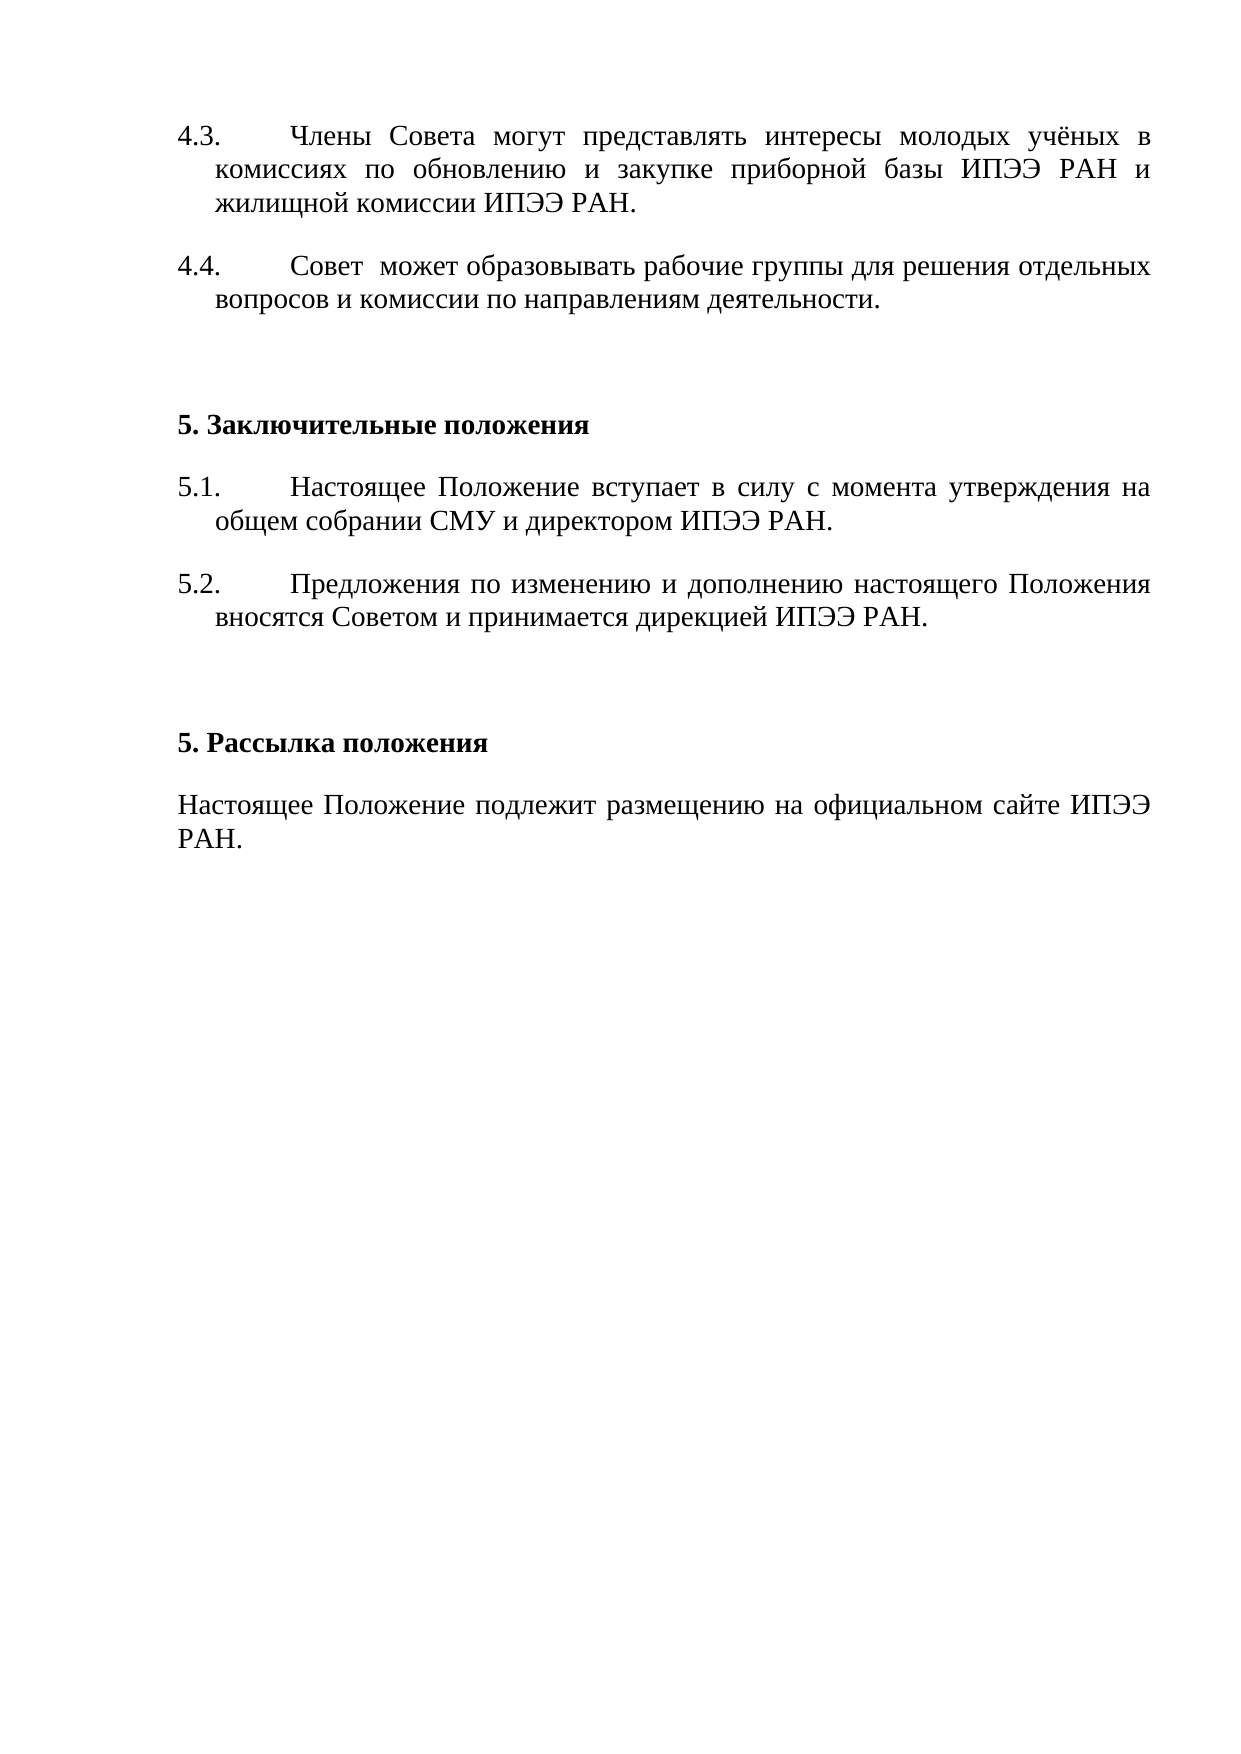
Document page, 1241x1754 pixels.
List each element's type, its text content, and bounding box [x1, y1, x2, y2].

text 5. Заключительные положения [177, 407, 1152, 440]
text 5. Рассылка положения [177, 725, 1152, 758]
list Совет может образовывать рабочие группы для решения отдельных вопросов и комиссии по направлениям деятельности. [177, 248, 1152, 315]
text Настоящее Положение подлежит размещению на официальном сайте ИПЭЭ РАН. [177, 787, 1152, 854]
list Настоящее Положение вступает в силу с момента утверждения на общем собрании СМУ и директором ИПЭЭ РАН. [177, 469, 1152, 537]
list Предложения по изменению и дополнению настоящего Положения вносятся Советом и принимается дирекцией ИПЭЭ РАН. [177, 566, 1152, 633]
list Члены Совета могут представлять интересы молодых учёных в комиссиях по обновлению и закупке приборной базы ИПЭЭ РАН и жилищной комиссии ИПЭЭ РАН. [177, 118, 1152, 219]
